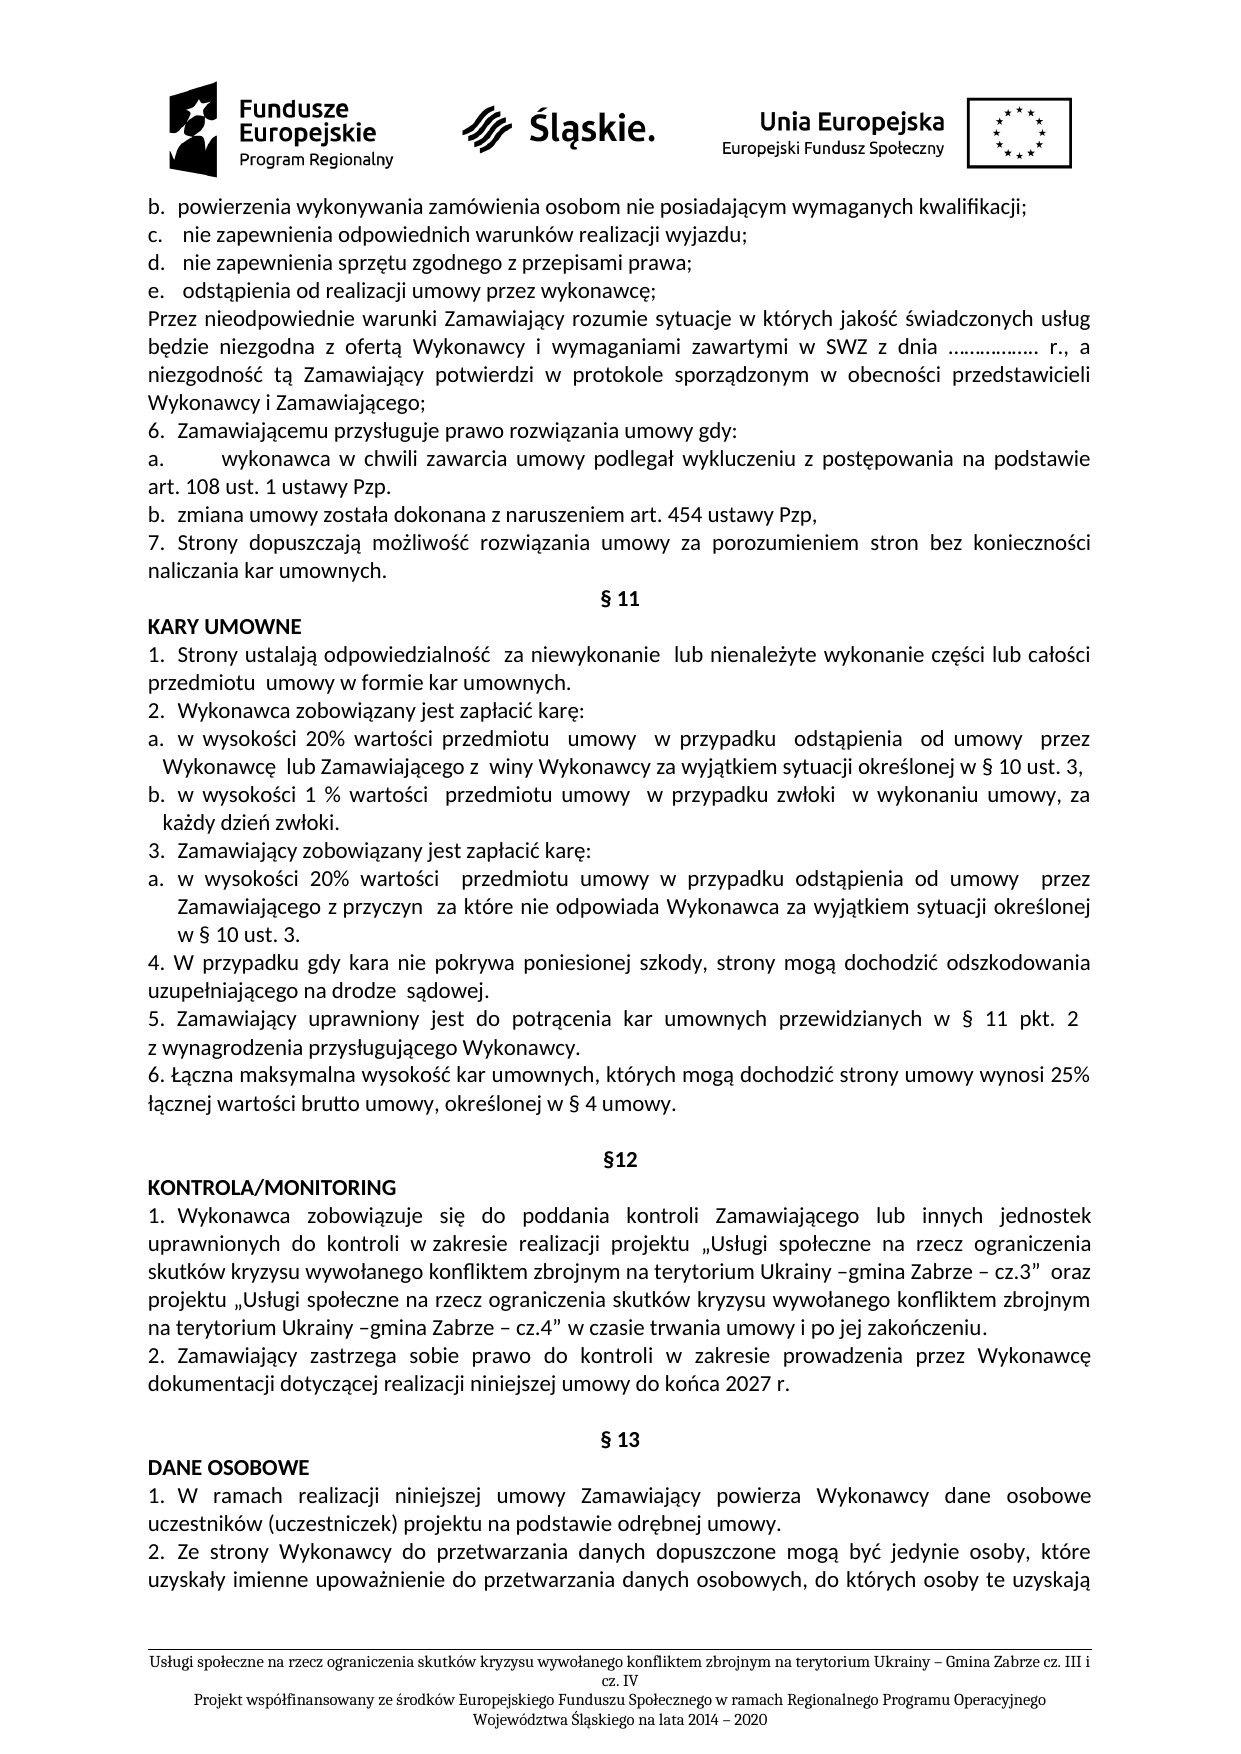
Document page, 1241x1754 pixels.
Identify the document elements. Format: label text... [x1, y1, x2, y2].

text §12 [148, 1145, 1092, 1173]
list w wysokości 20% wartości przedmiotu umowy w przypadku odstąpienia od umowy przez Zamawiającego z przyczyn za które nie odpowiada Wykonawca za wyjątkiem sytuacji określonej w § 10 ust. 3. [148, 864, 1092, 948]
list Strony ustalają odpowiedzialność za niewykonanie lub nienależyte wykonanie części lub całości przedmiotu umowy w formie kar umownych. [148, 640, 1092, 696]
list w wysokości 20% wartości przedmiotu umowy w przypadku odstąpienia od umowy przez Wykonawcę lub Zamawiającego z winy Wykonawcy za wyjątkiem sytuacji określonej w § 10 ust. 3, [148, 724, 1092, 780]
list Wykonawca zobowiązuje się do poddania kontroli Zamawiającego lub innych jednostek uprawnionych do kontroli w zakresie realizacji projektu „Usługi społeczne na rzecz ograniczenia skutków kryzysu wywołanego konfliktem zbrojnym na terytorium Ukrainy –gmina Zabrze – cz.3” oraz projektu „Usługi społeczne na rzecz ograniczenia skutków kryzysu wywołanego konfliktem zbrojnym na terytorium Ukrainy –gmina Zabrze – cz.4” w czasie trwania umowy i po jej zakończeniu. [148, 1201, 1092, 1341]
text KONTROLA/MONITORING [148, 1173, 1092, 1201]
list nie zapewnienia odpowiednich warunków realizacji wyjazdu; [148, 220, 1092, 248]
text DANE OSOBOWE [148, 1453, 1092, 1481]
list powierzenia wykonywania zamówienia osobom nie posiadającym wymaganych kwalifikacji; [148, 192, 1092, 220]
text Przez nieodpowiednie warunki Zamawiający rozumie sytuacje w których jakość świadczonych usług będzie niezgodna z ofertą Wykonawcy i wymaganiami zawartymi w SWZ z dnia …………….. r., a niezgodność tą Zamawiający potwierdzi w protokole sporządzonym w obecności przedstawicieli Wykonawcy i Zamawiającego; [148, 304, 1092, 416]
text KARY UMOWNE [148, 612, 1092, 640]
list W ramach realizacji niniejszej umowy Zamawiający powierza Wykonawcy dane osobowe uczestników (uczestniczek) projektu na podstawie odrębnej umowy. [148, 1481, 1092, 1537]
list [148, 1537, 1092, 1593]
list Strony dopuszczają możliwość rozwiązania umowy za porozumieniem stron bez konieczności naliczania kar umownych. [148, 528, 1092, 584]
list zmiana umowy została dokonana z naruszeniem art. 454 ustawy Pzp, [148, 500, 1092, 528]
text 6. Łączna maksymalna wysokość kar umownych, których mogą dochodzić strony umowy wynosi 25% łącznej wartości brutto umowy, określonej w § 4 umowy. [148, 1061, 1092, 1117]
list w wysokości 1 % wartości przedmiotu umowy w przypadku zwłoki w wykonaniu umowy, za każdy dzień zwłoki. [148, 780, 1092, 836]
text § 13 [148, 1425, 1092, 1453]
text § 11 [148, 584, 1092, 612]
list Wykonawca zobowiązany jest zapłacić karę: [148, 696, 1092, 724]
picture [147, 59, 1093, 199]
list wykonawca w chwili zawarcia umowy podlegał wykluczeniu z postępowania na podstawie art. 108 ust. 1 ustawy Pzp. [148, 444, 1092, 500]
list Zamawiającemu przysługuje prawo rozwiązania umowy gdy: [148, 416, 1092, 444]
text 5. Zamawiający uprawniony jest do potrącenia kar umownych przewidzianych w § 11 pkt. 2 z wynagrodzenia przysługującego Wykonawcy. [148, 1004, 1092, 1061]
text 4. W przypadku gdy kara nie pokrywa poniesionej szkody, strony mogą dochodzić odszkodowania uzupełniającego na drodze sądowej. [148, 948, 1092, 1004]
list Zamawiający zobowiązany jest zapłacić karę: [148, 836, 1092, 864]
list odstąpienia od realizacji umowy przez wykonawcę; [148, 276, 1092, 304]
list nie zapewnienia sprzętu zgodnego z przepisami prawa; [148, 248, 1092, 276]
list Zamawiający zastrzega sobie prawo do kontroli w zakresie prowadzenia przez Wykonawcę dokumentacji dotyczącej realizacji niniejszej umowy do końca 2027 r. [148, 1341, 1092, 1397]
